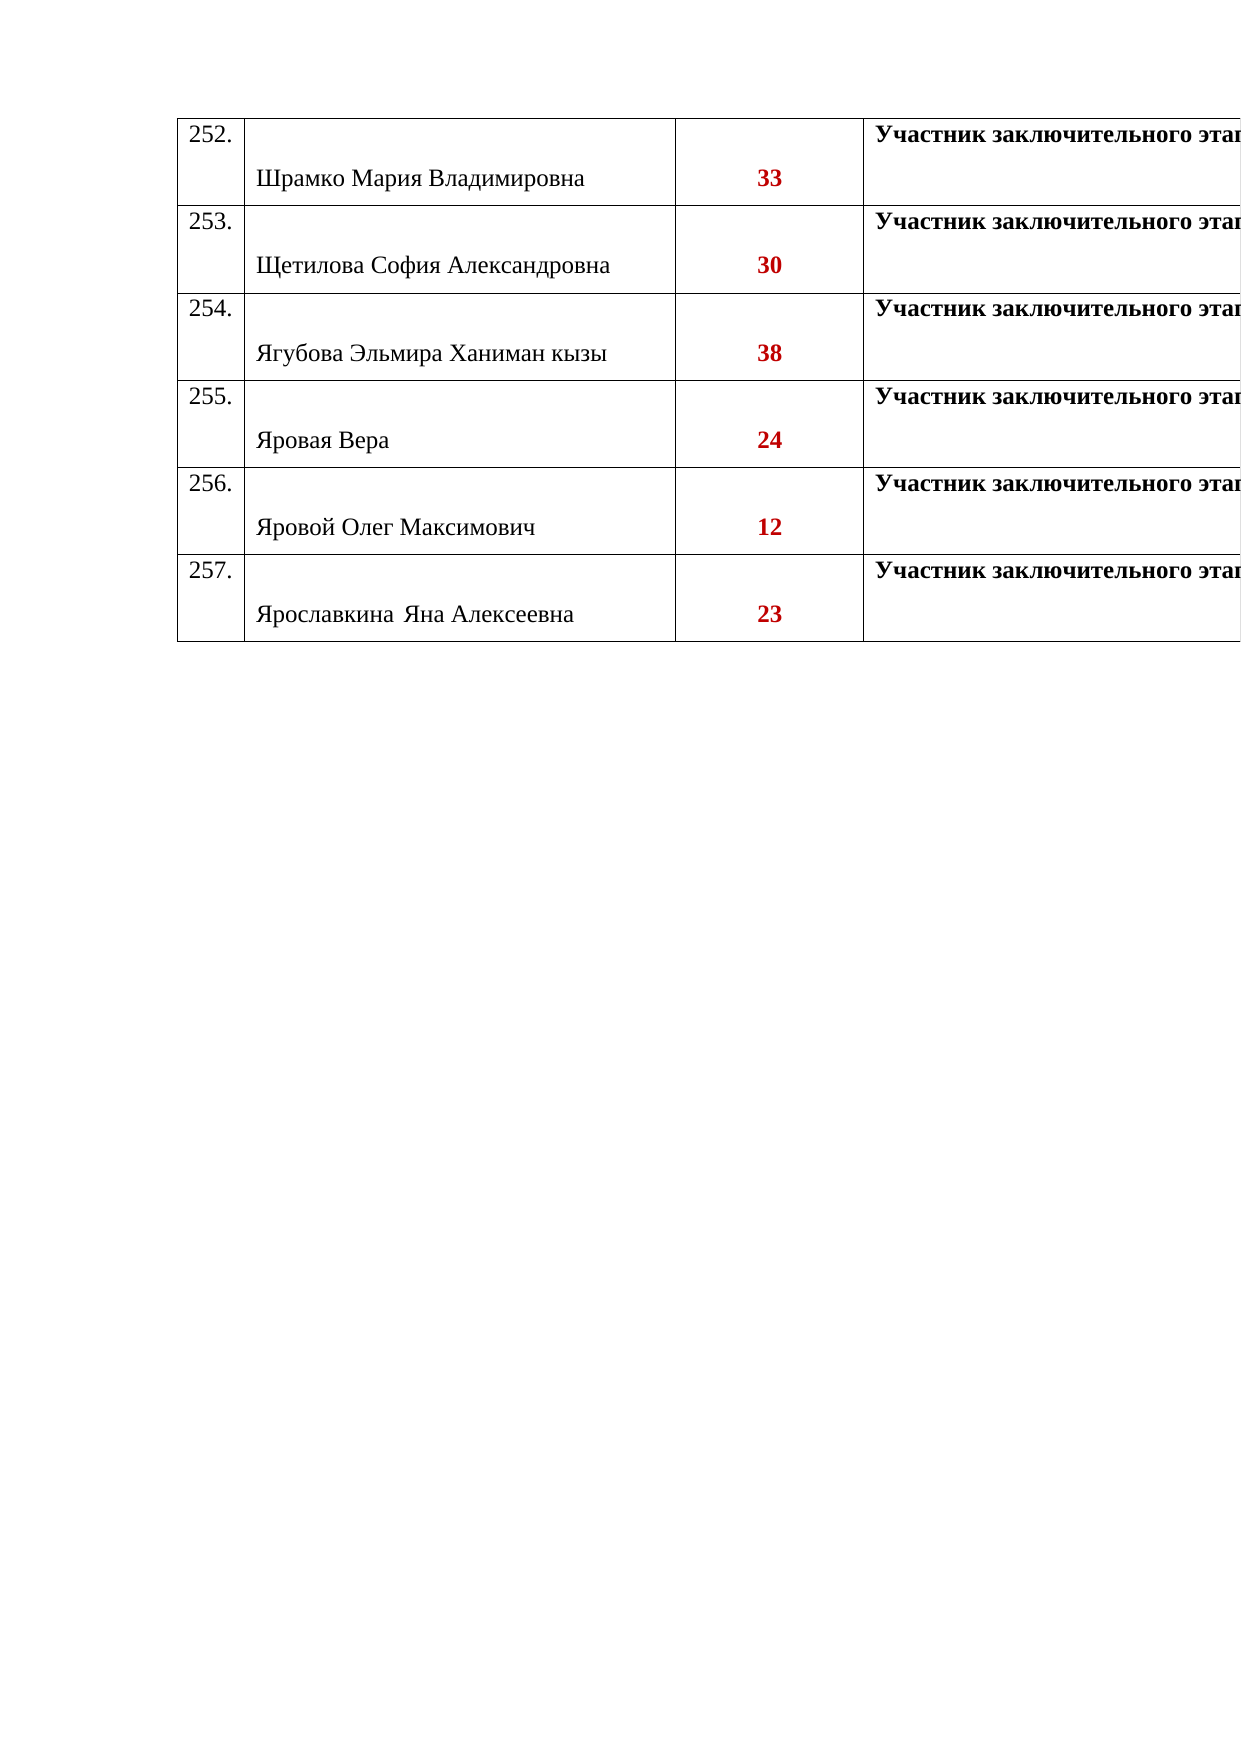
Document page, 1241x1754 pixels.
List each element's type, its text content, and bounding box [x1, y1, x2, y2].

table_cell Ярославкина Яна Алексеевна [245, 555, 675, 641]
table_cell [178, 206, 244, 292]
table_cell 38 [676, 294, 863, 380]
table_cell Щетилова София Александровна [245, 206, 675, 292]
table_cell 33 [676, 119, 863, 205]
table_cell Участник заключительного этапа [864, 381, 1240, 467]
table_cell Шрамко Мария Владимировна [245, 119, 675, 205]
table_cell 12 [676, 468, 863, 554]
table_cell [864, 119, 1240, 205]
table_cell [178, 294, 244, 380]
table_cell 23 [676, 555, 863, 641]
table_cell [178, 555, 244, 641]
table_cell [178, 468, 244, 554]
table_cell Яровой Олег Максимович [245, 468, 675, 554]
table_cell Участник заключительного этапа [864, 555, 1240, 641]
table_cell Участник заключительного этапа [864, 206, 1240, 292]
table_cell Участник заключительного этапа [864, 468, 1240, 554]
table_cell Ягубова Эльмира Ханиман кызы [245, 294, 675, 380]
table_cell 24 [676, 381, 863, 467]
table_cell 30 [676, 206, 863, 292]
table_cell [178, 381, 244, 467]
table_cell Яровая Вера [245, 381, 675, 467]
table_cell Участник заключительного этапа [864, 294, 1240, 380]
table_cell [178, 119, 244, 205]
